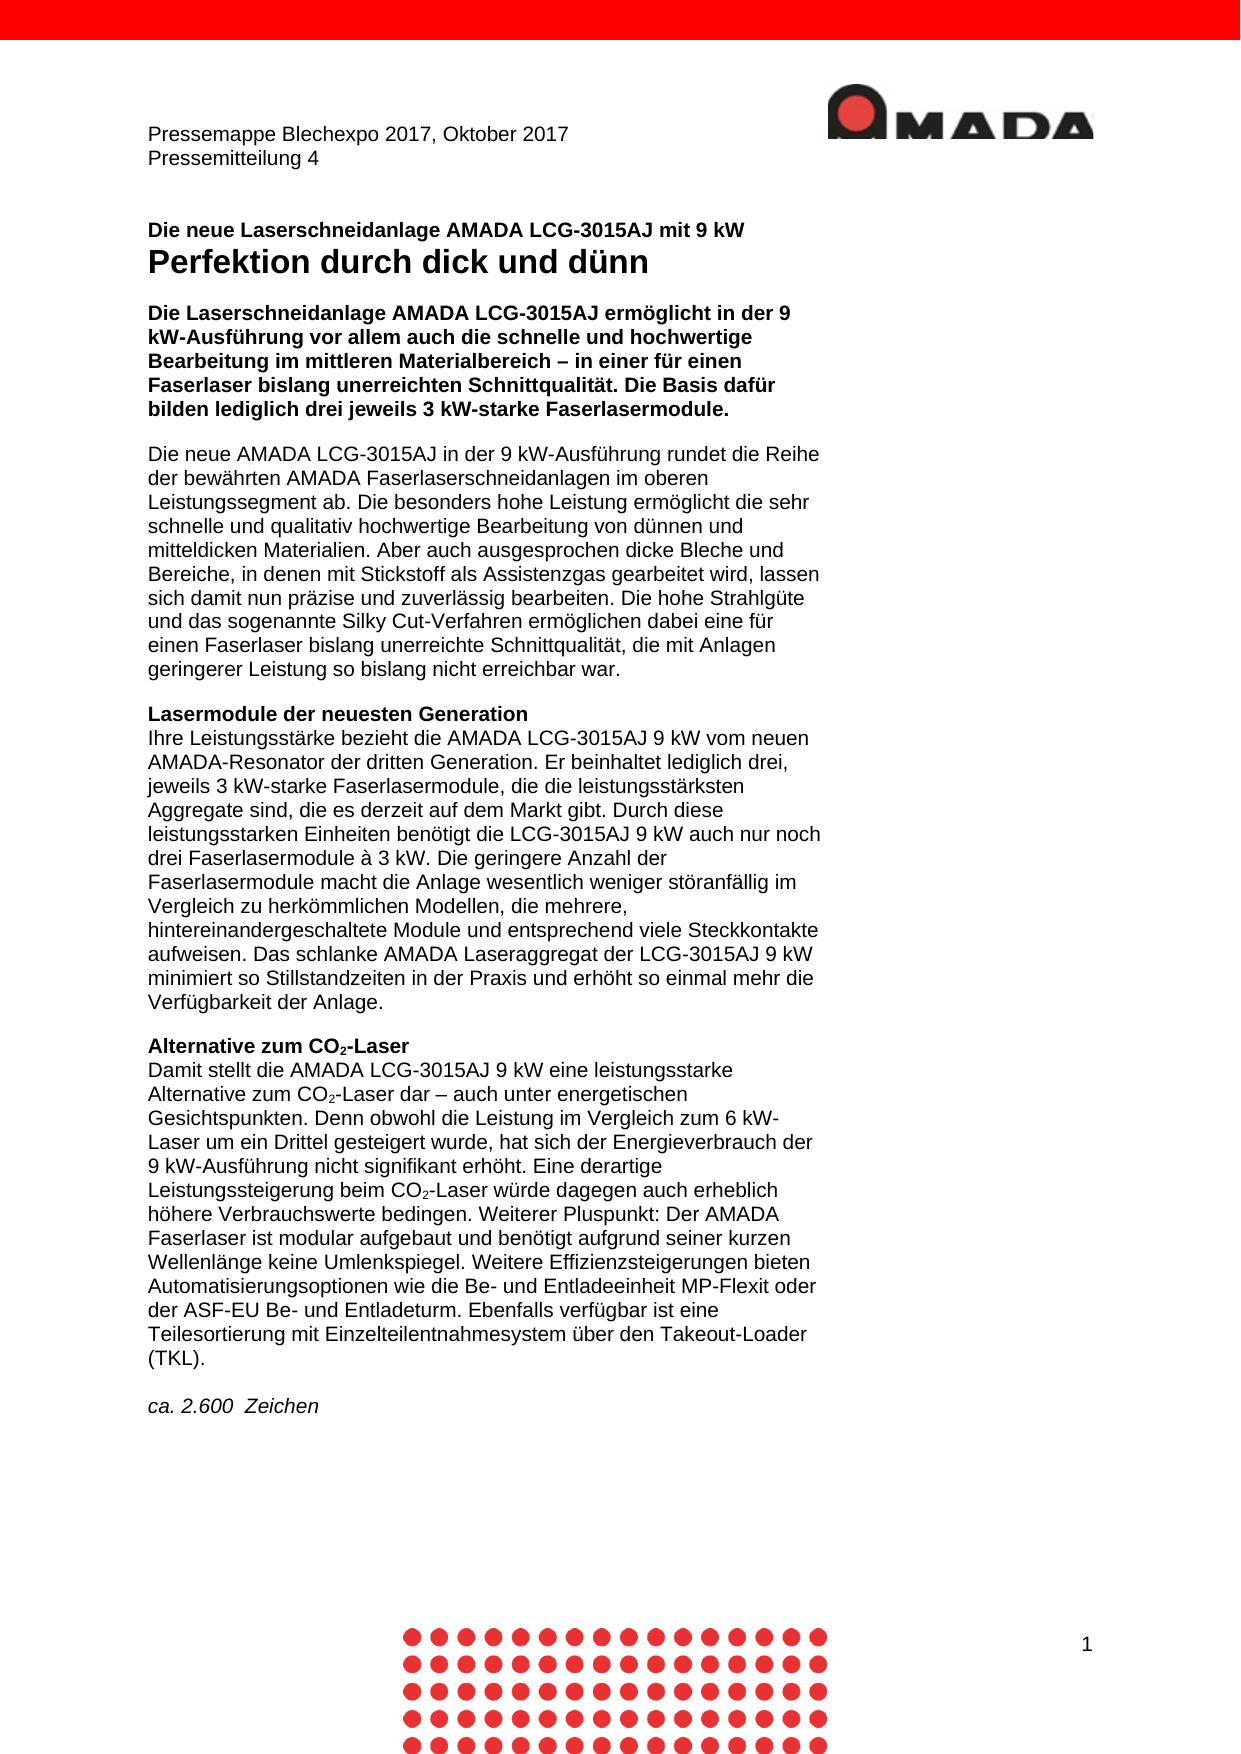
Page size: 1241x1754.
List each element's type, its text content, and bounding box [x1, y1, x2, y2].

picture [826, 84, 1092, 138]
text ca. 2.600 Zeichen [148, 1394, 767, 1418]
picture [403, 1628, 827, 1754]
text Die neue Laserschneidanlage AMADA LCG-3015AJ mit 9 kW Perfektion durch dick und dünn [148, 194, 827, 280]
text Die neue AMADA LCG-3015AJ in der 9 kW-Ausführung rundet die Reihe der bewährten AMADA Faserlaserschneidanlagen im oberen Leistungssegment ab. Die besonders hohe Leistung ermöglicht die sehr schnelle und qualitativ hochwertige Bearbeitung von dünnen und mitteldicken Materialien. Aber auch ausgesprochen dicke Bleche und Bereiche, in denen mit Stickstoff als Assistenzgas gearbeitet wird, lassen sich damit nun präzise und zuverlässig bearbeiten. Die hohe Strahlgüte und das sogenannte Silky Cut-Verfahren ermöglichen dabei eine für einen Faserlaser bislang unerreichte Schnittqualität, die mit Anlagen geringerer Leistung so bislang nicht erreichbar war. [148, 442, 827, 681]
text Pressemitteilung 4 [148, 146, 1093, 170]
text Pressemappe Blechexpo 2017, Oktober 2017 [148, 122, 1093, 146]
text Lasermodule der neuesten Generation Ihre Leistungsstärke bezieht die AMADA LCG-3015AJ 9 kW vom neuen AMADA-Resonator der dritten Generation. Er beinhaltet lediglich drei, jeweils 3 kW-starke Faserlasermodule, die die leistungsstärksten Aggregate sind, die es derzeit auf dem Markt gibt. Durch diese leistungsstarken Einheiten benötigt die LCG-3015AJ 9 kW auch nur noch drei Faserlasermodule à 3 kW. Die geringere Anzahl der Faserlasermodule macht die Anlage wesentlich weniger störanfällig im Vergleich zu herkömmlichen Modellen, die mehrere, hintereinandergeschaltete Module und entsprechend viele Steckkontakte aufweisen. Das schlanke AMADA Laseraggregat der LCG-3015AJ 9 kW minimiert so Stillstandzeiten in der Praxis und erhöht so einmal mehr die Verfügbarkeit der Anlage. [148, 702, 827, 1013]
text Die Laserschneidanlage AMADA LCG-3015AJ ermöglicht in der 9 kW-Ausführung vor allem auch die schnelle und hochwertige Bearbeitung im mittleren Materialbereich – in einer für einen Faserlaser bislang unerreichten Schnittqualität. Die Basis dafür bilden lediglich drei jeweils 3 kW-starke Faserlasermodule. [148, 301, 827, 421]
text Alternative zum CO2-Laser Damit stellt die AMADA LCG-3015AJ 9 kW eine leistungsstarke Alternative zum CO2-Laser dar – auch unter energetischen Gesichtspunkten. Denn obwohl die Leistung im Vergleich zum 6 kW-Laser um ein Drittel gesteigert wurde, hat sich der Energieverbrauch der 9 kW-Ausführung nicht signifikant erhöht. Eine derartige Leistungssteigerung beim CO2-Laser würde dagegen auch erheblich höhere Verbrauchswerte bedingen. Weiterer Pluspunkt: Der AMADA Faserlaser ist modular aufgebaut und benötigt aufgrund seiner kurzen Wellenlänge keine Umlenkspiegel. Weitere Effizienzsteigerungen bieten Automatisierungsoptionen wie die Be- und Entladeeinheit MP-Flexit oder der ASF-EU Be- und Entladeturm. Ebenfalls verfügbar ist eine Teilesortierung mit Einzelteilentnahmesystem über den Takeout-Loader (TKL). [148, 1034, 827, 1370]
